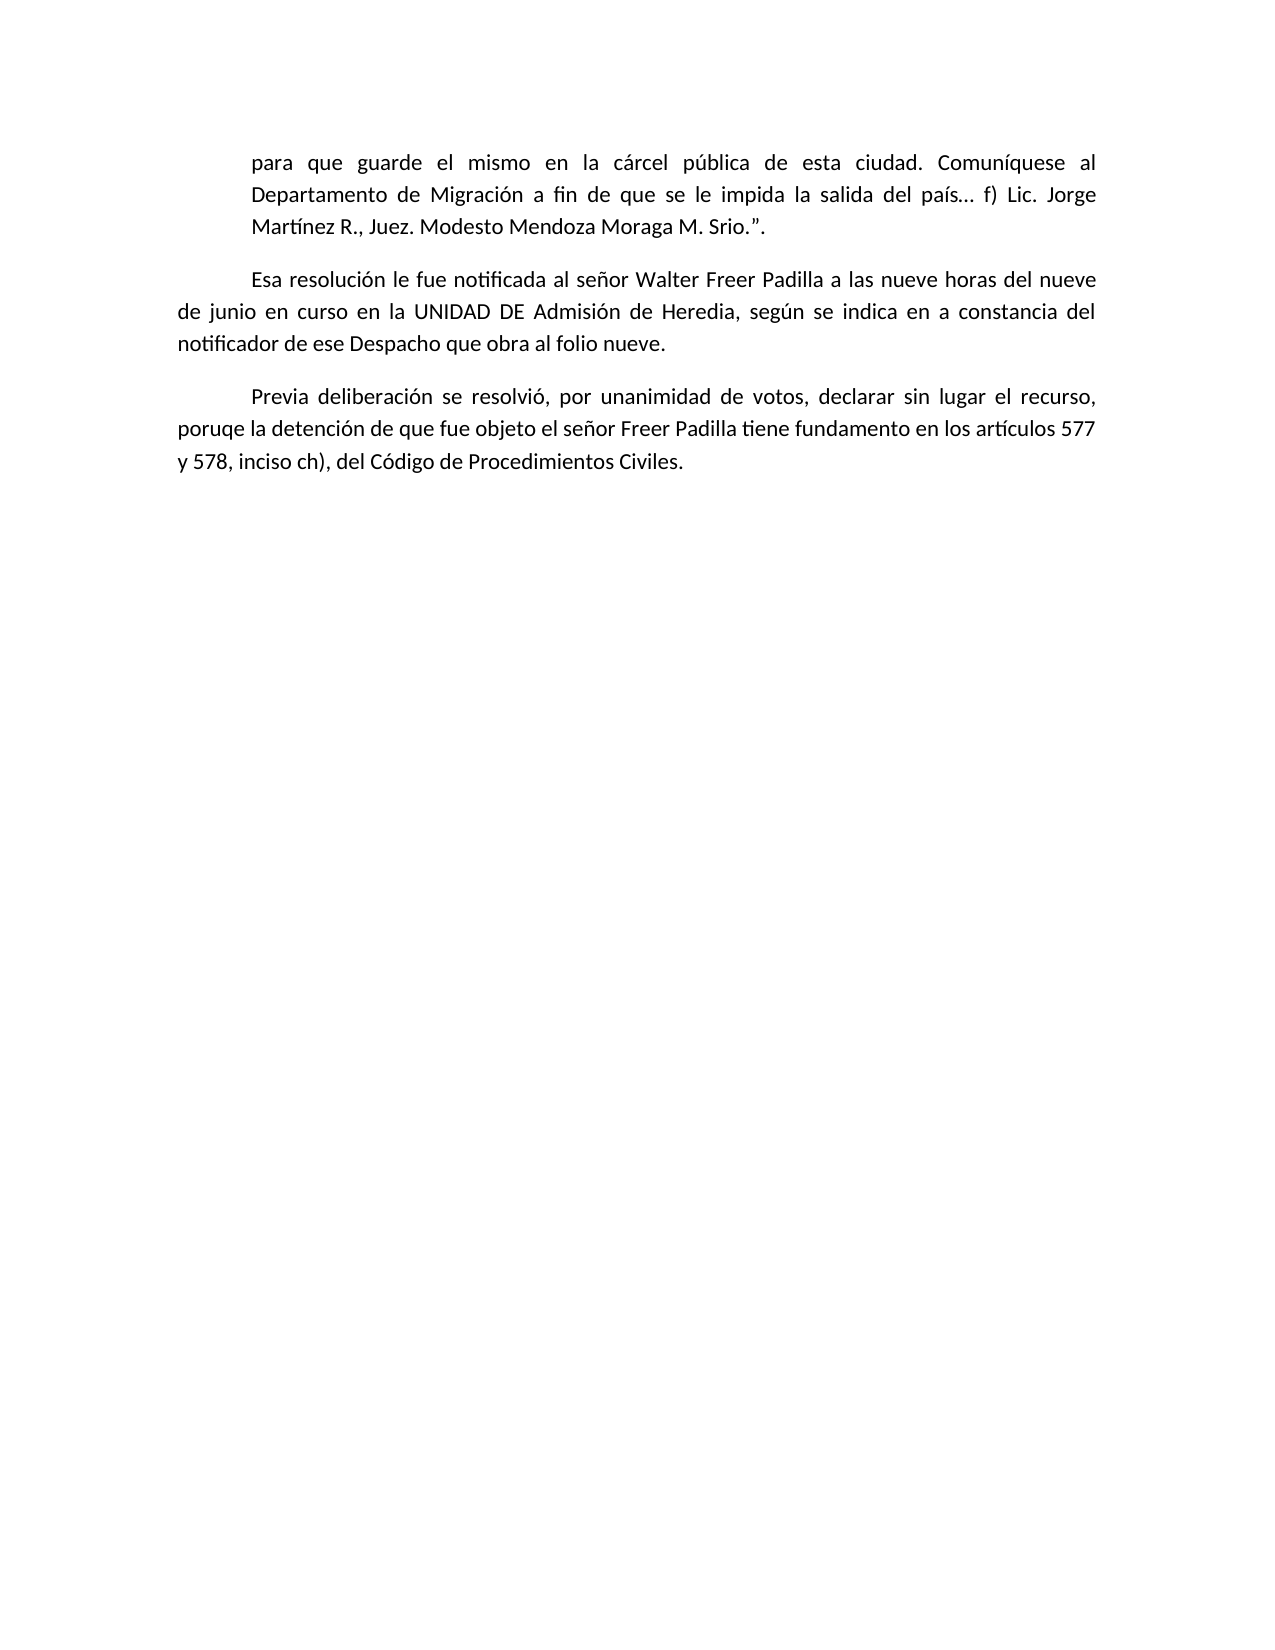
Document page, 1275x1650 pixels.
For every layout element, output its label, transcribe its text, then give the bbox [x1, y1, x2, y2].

text Esa resolución le fue notificada al señor Walter Freer Padilla a las nueve horas del nueve de junio en curso en la UNIDAD DE Admisión de Heredia, según se indica en a constancia del notificador de ese Despacho que obra al folio nueve. [177, 265, 1098, 357]
text Previa deliberación se resolvió, por unanimidad de votos, declarar sin lugar el recurso, poruqe la detención de que fue objeto el señor Freer Padilla tiene fundamento en los artículos 577 y 578, inciso ch), del Código de Procedimientos Civiles. [177, 382, 1098, 475]
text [251, 148, 1098, 240]
